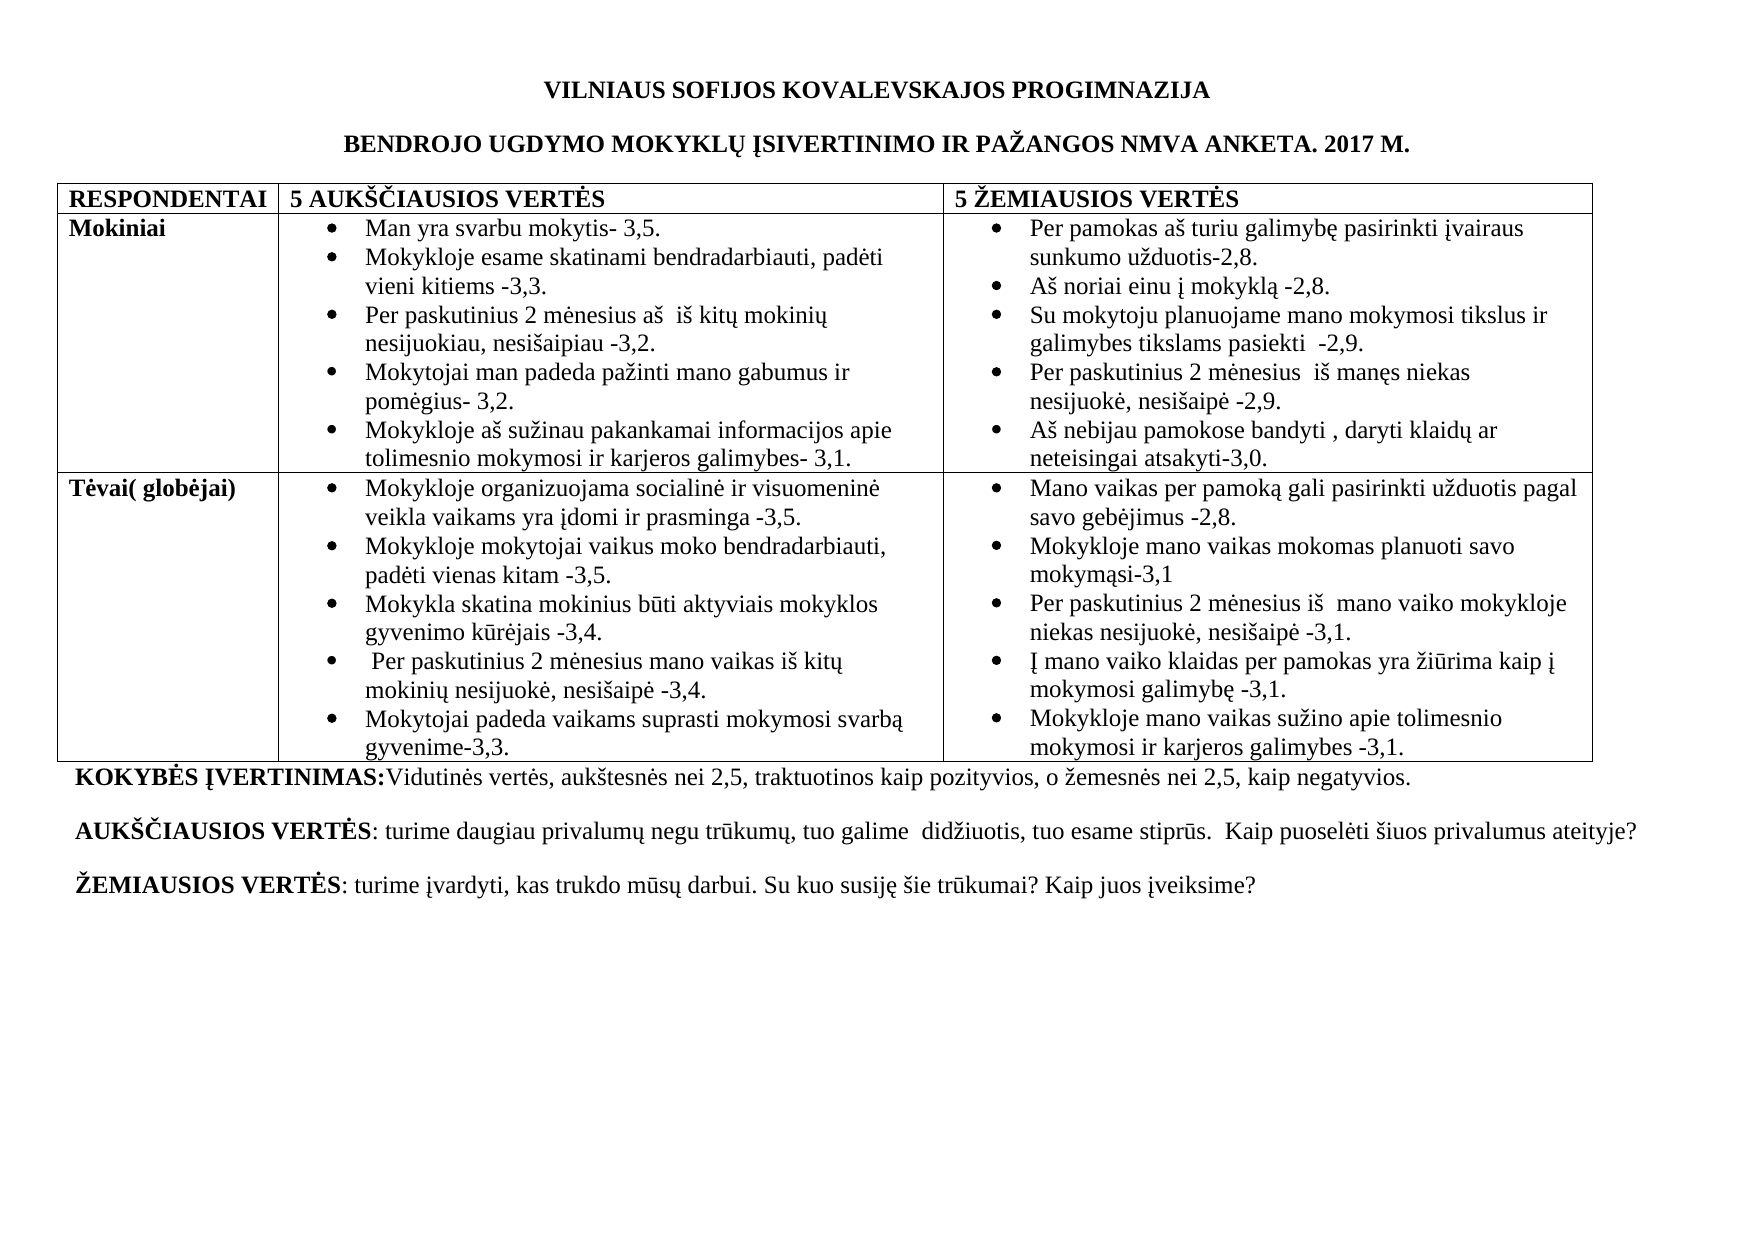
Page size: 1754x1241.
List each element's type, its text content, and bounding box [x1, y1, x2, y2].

text AUKŠČIAUSIOS VERTĖS: turime daugiau privalumų negu trūkumų, tuo galime didžiuotis, tuo esame stiprūs. Kaip puoselėti šiuos privalumus ateityje? [75, 816, 1679, 845]
table_cell Mano vaikas per pamoką gali pasirinkti užduotis pagal savo gebėjimus -2,8. Mokykloje mano vaikas mokomas planuoti savo mokymąsi-3,1 Per paskutinius 2 mėnesius iš mano vaiko mokykloje niekas nesijuokė, nesišaipė -3,1. Į mano vaiko klaidas per pamokas yra žiūrima kaip į mokymosi galimybę -3,1. Mokykloje mano vaikas sužino apie tolimesnio mokymosi ir karjeros galimybes -3,1. [944, 473, 1592, 761]
table_cell Tėvai( globėjai) [58, 473, 278, 761]
text VILNIAUS SOFIJOS KOVALEVSKAJOS PROGIMNAZIJA [75, 75, 1679, 104]
table_cell Mokiniai [58, 214, 278, 472]
table_cell Man yra svarbu mokytis- 3,5. Mokykloje esame skatinami bendradarbiauti, padėti vieni kitiems -3,3. Per paskutinius 2 mėnesius aš iš kitų mokinių nesijuokiau, nesišaipiau -3,2. Mokytojai man padeda pažinti mano gabumus ir pomėgius- 3,2. Mokykloje aš sužinau pakankamai informacijos apie tolimesnio mokymosi ir karjeros galimybes- 3,1. [279, 214, 943, 472]
text BENDROJO UGDYMO MOKYKLŲ ĮSIVERTINIMO IR PAŽANGOS NMVA ANKETA. 2017 M. [75, 129, 1679, 158]
table_header 5 ŽEMIAUSIOS VERTĖS [944, 184, 1592, 212]
table_header RESPONDENTAI [58, 184, 278, 212]
table_cell Mokykloje organizuojama socialinė ir visuomeninė veikla vaikams yra įdomi ir prasminga -3,5. Mokykloje mokytojai vaikus moko bendradarbiauti, padėti vienas kitam -3,5. Mokykla skatina mokinius būti aktyviais mokyklos gyvenimo kūrėjais -3,4. Per paskutinius 2 mėnesius mano vaikas iš kitų mokinių nesijuokė, nesišaipė -3,4. Mokytojai padeda vaikams suprasti mokymosi svarbą gyvenime-3,3. [279, 473, 943, 761]
table_header 5 AUKŠČIAUSIOS VERTĖS [279, 184, 943, 212]
text ŽEMIAUSIOS VERTĖS: turime įvardyti, kas trukdo mūsų darbui. Su kuo susiję šie trūkumai? Kaip juos įveiksime? [75, 870, 1679, 899]
table_cell Per pamokas aš turiu galimybę pasirinkti įvairaus sunkumo užduotis-2,8. Aš noriai einu į mokyklą -2,8. Su mokytoju planuojame mano mokymosi tikslus ir galimybes tikslams pasiekti -2,9. Per paskutinius 2 mėnesius iš manęs niekas nesijuokė, nesišaipė -2,9. Aš nebijau pamokose bandyti , daryti klaidų ar neteisingai atsakyti-3,0. [944, 214, 1592, 472]
text KOKYBĖS ĮVERTINIMAS:Vidutinės vertės, aukštesnės nei 2,5, traktuotinos kaip pozityvios, o žemesnės nei 2,5, kaip negatyvios. [75, 762, 1679, 791]
